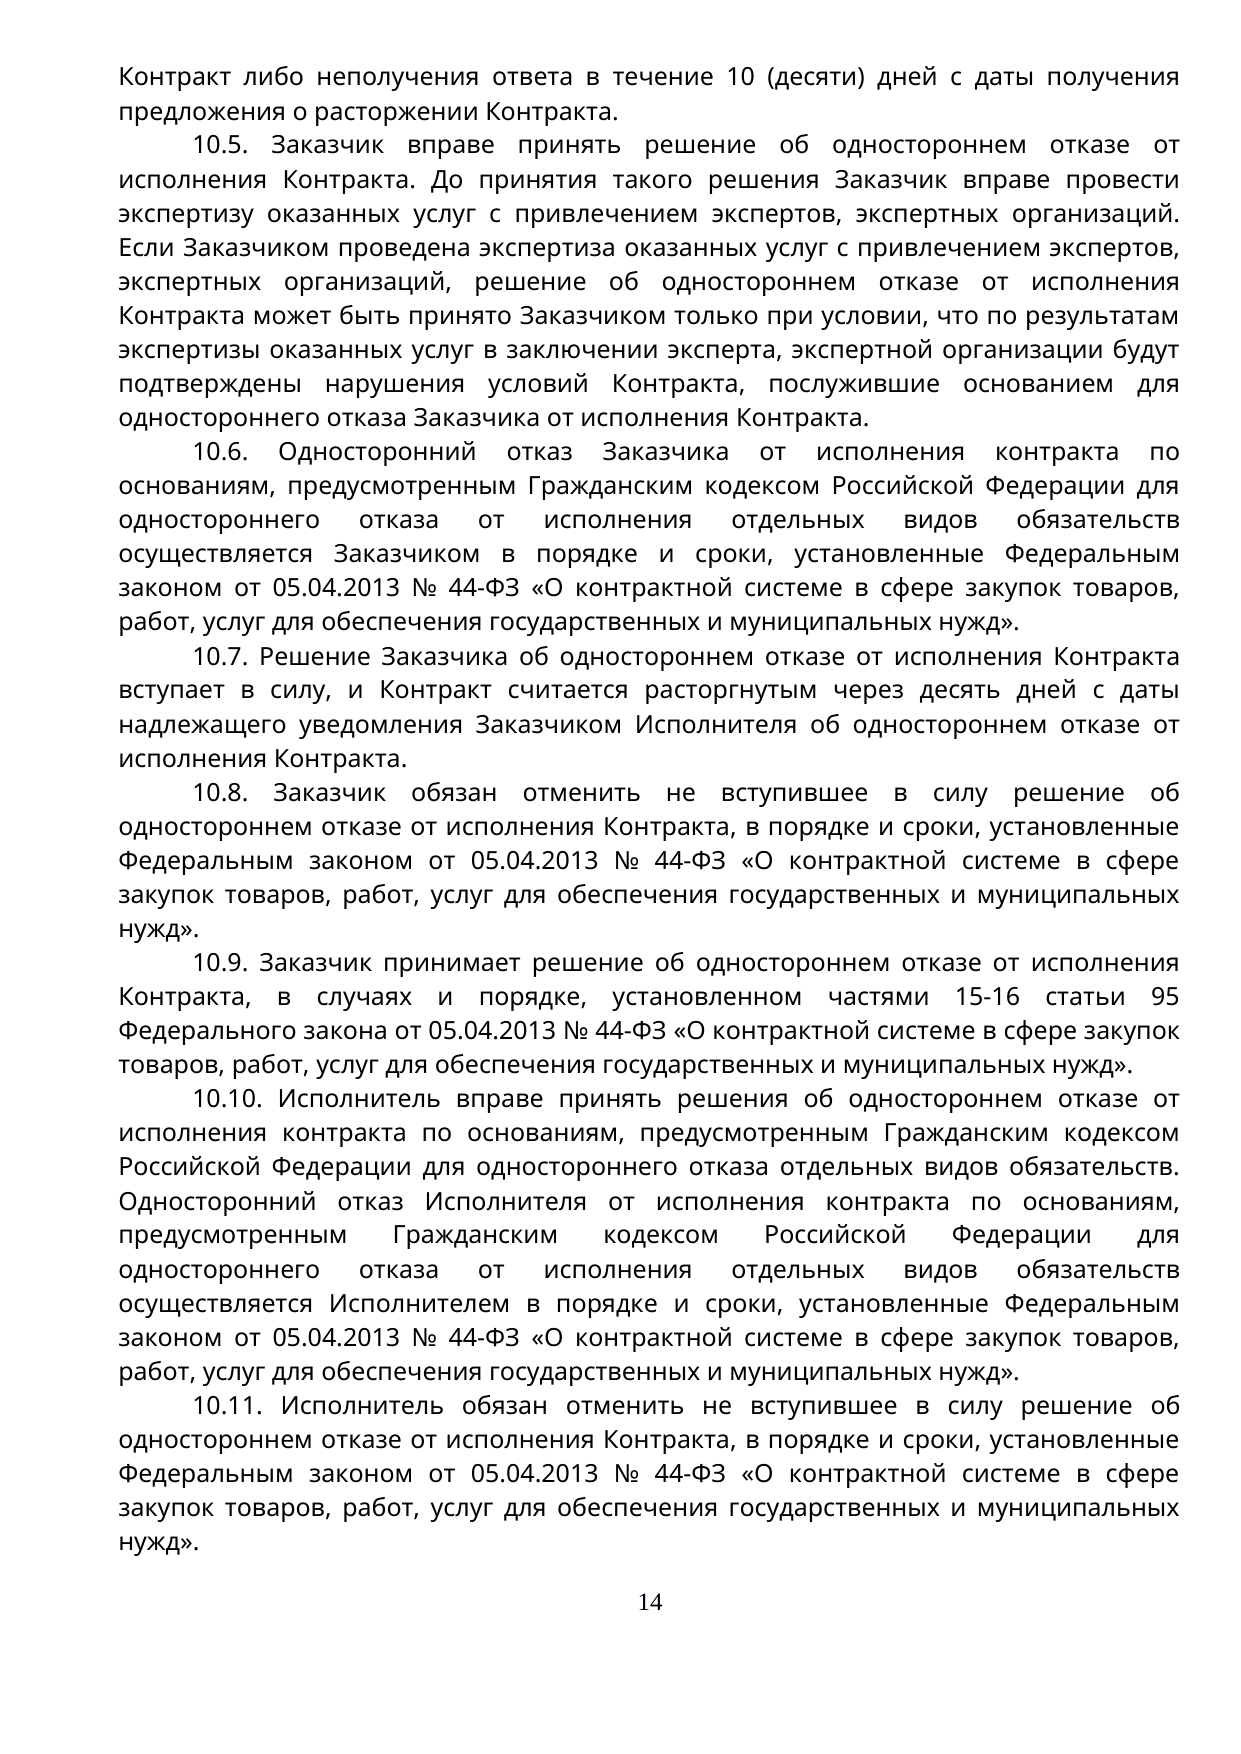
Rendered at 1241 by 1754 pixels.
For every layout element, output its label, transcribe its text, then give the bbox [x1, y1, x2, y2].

text 10.6. Односторонний отказ Заказчика от исполнения контракта по основаниям, предусмотренным Гражданским кодексом Российской Федерации для одностороннего отказа от исполнения отдельных видов обязательств осуществляется Заказчиком в порядке и сроки, установленные Федеральным законом от 05.04.2013 № 44-ФЗ «О контрактной системе в сфере закупок товаров, работ, услуг для обеспечения государственных и муниципальных нужд». [118, 434, 1181, 638]
text 10.11. Исполнитель обязан отменить не вступившее в силу решение об одностороннем отказе от исполнения Контракта, в порядке и сроки, установленные Федеральным законом от 05.04.2013 № 44-ФЗ «О контрактной системе в сфере закупок товаров, работ, услуг для обеспечения государственных и муниципальных нужд». [118, 1387, 1181, 1558]
text 10.9. Заказчик принимает решение об одностороннем отказе от исполнения Контракта, в случаях и порядке, установленном частями 15-16 статьи 95 Федерального закона от 05.04.2013 № 44-ФЗ «О контрактной системе в сфере закупок товаров, работ, услуг для обеспечения государственных и муниципальных нужд». [118, 945, 1181, 1081]
text 10.8. Заказчик обязан отменить не вступившее в силу решение об одностороннем отказе от исполнения Контракта, в порядке и сроки, установленные Федеральным законом от 05.04.2013 № 44-ФЗ «О контрактной системе в сфере закупок товаров, работ, услуг для обеспечения государственных и муниципальных нужд». [118, 774, 1181, 945]
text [118, 59, 1181, 127]
text 10.7. Решение Заказчика об одностороннем отказе от исполнения Контракта вступает в силу, и Контракт считается расторгнутым через десять дней с даты надлежащего уведомления Заказчиком Исполнителя об одностороннем отказе от исполнения Контракта. [118, 638, 1181, 774]
text 10.5. Заказчик вправе принять решение об одностороннем отказе от исполнения Контракта. До принятия такого решения Заказчик вправе провести экспертизу оказанных услуг с привлечением экспертов, экспертных организаций. Если Заказчиком проведена экспертиза оказанных услуг с привлечением экспертов, экспертных организаций, решение об одностороннем отказе от исполнения Контракта может быть принято Заказчиком только при условии, что по результатам экспертизы оказанных услуг в заключении эксперта, экспертной организации будут подтверждены нарушения условий Контракта, послужившие основанием для одностороннего отказа Заказчика от исполнения Контракта. [118, 127, 1181, 434]
text 10.10. Исполнитель вправе принять решения об одностороннем отказе от исполнения контракта по основаниям, предусмотренным Гражданским кодексом Российской Федерации для одностороннего отказа отдельных видов обязательств. Односторонний отказ Исполнителя от исполнения контракта по основаниям, предусмотренным Гражданским кодексом Российской Федерации для одностороннего отказа от исполнения отдельных видов обязательств осуществляется Исполнителем в порядке и сроки, установленные Федеральным законом от 05.04.2013 № 44-ФЗ «О контрактной системе в сфере закупок товаров, работ, услуг для обеспечения государственных и муниципальных нужд». [118, 1081, 1181, 1387]
